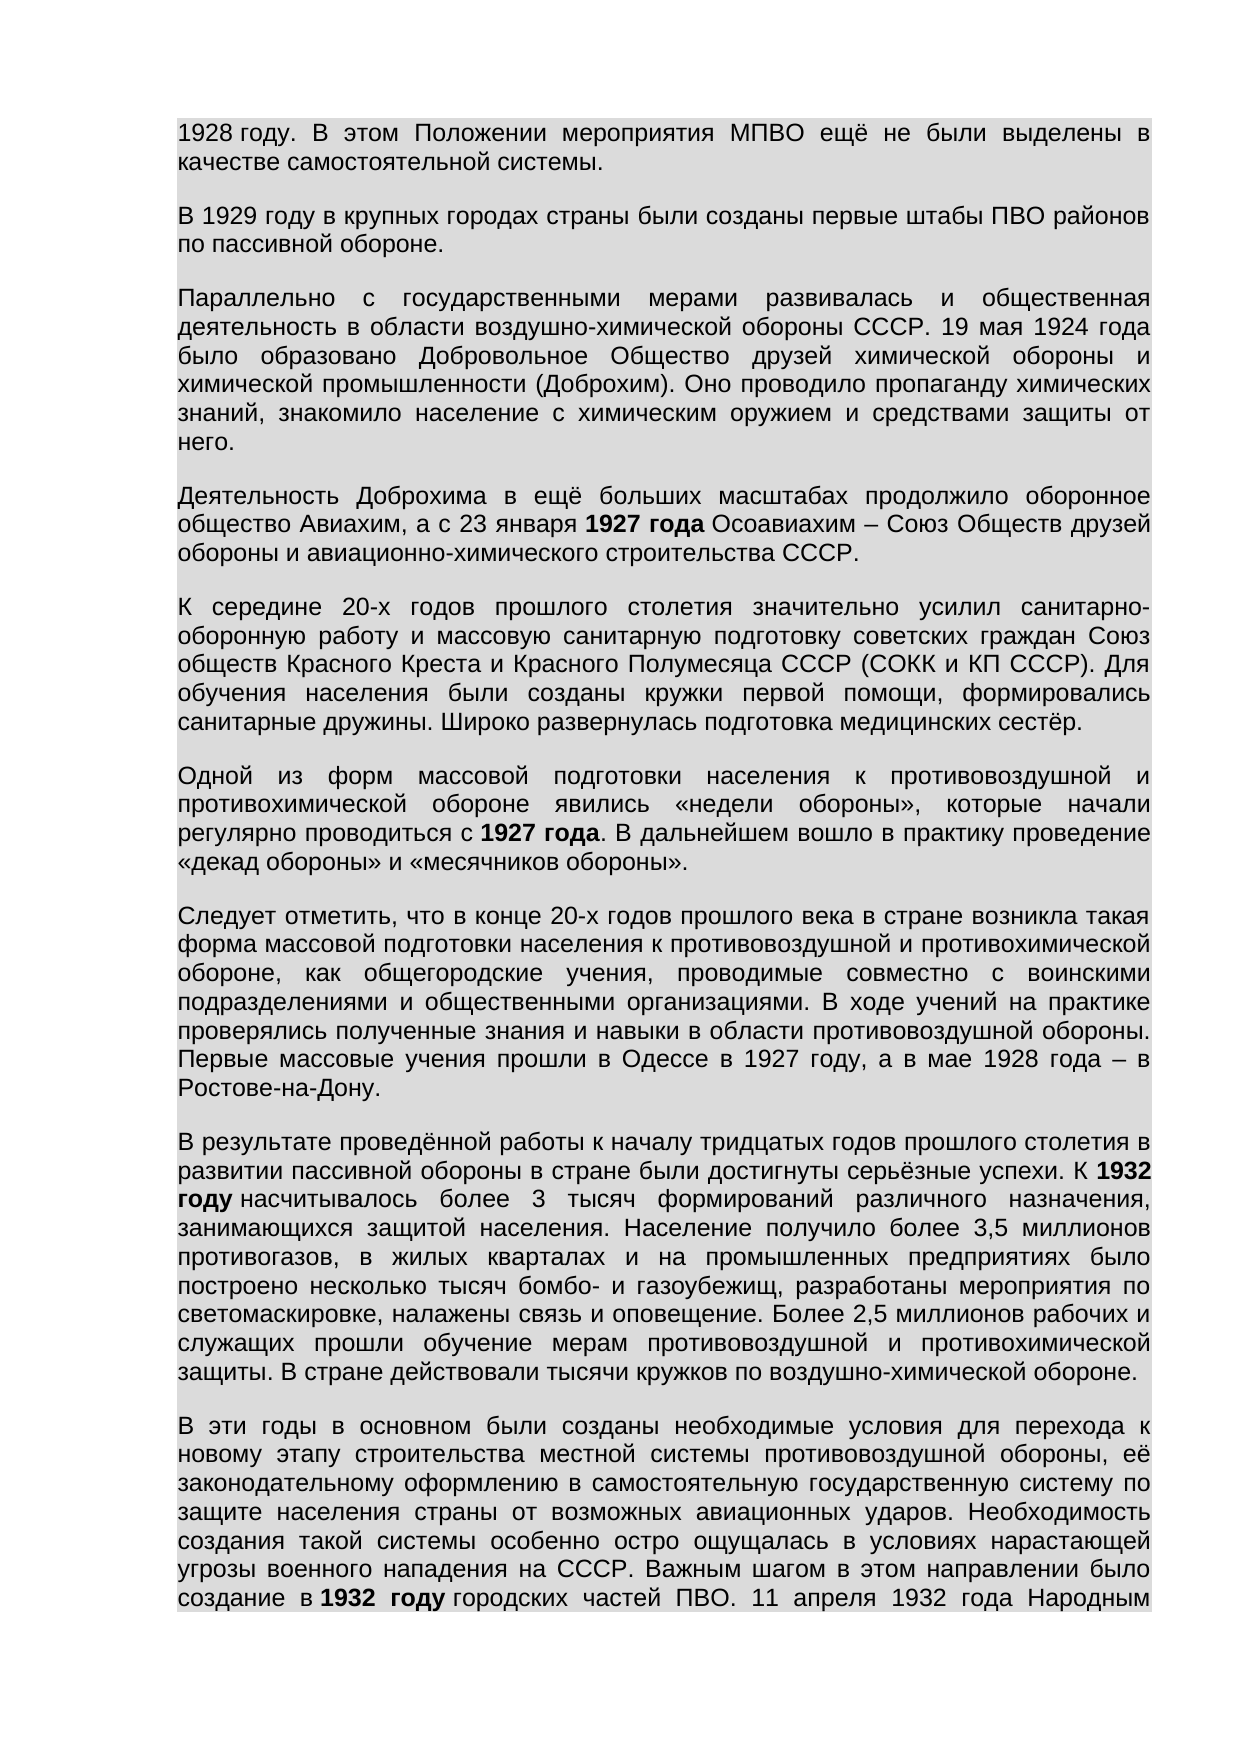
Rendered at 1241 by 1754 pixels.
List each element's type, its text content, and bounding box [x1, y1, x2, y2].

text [177, 118, 1152, 176]
text К середине 20-х годов прошлого столетия значительно усилил санитарно-оборонную работу и массовую санитарную подготовку советских граждан Союз обществ Красного Креста и Красного Полумесяца СССР (СОКК и КП СССР). Для обучения населения были созданы кружки первой помощи, формировались санитарные дружины. Широко развернулась подготовка медицинских сестёр. [177, 592, 1152, 736]
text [177, 1411, 1152, 1612]
text Деятельность Доброхима в ещё больших масштабах продолжило оборонное общество Авиахим, а с 23 января 1927 года Осоавиахим – Союз Обществ друзей обороны и авиационно-химического строительства СССР. [177, 481, 1152, 567]
text В 1929 году в крупных городах страны были созданы первые штабы ПВО районов по пассивной обороне. [177, 201, 1152, 258]
text Одной из форм массовой подготовки населения к противовоздушной и противохимической обороне явились «недели обороны», которые начали регулярно проводиться с 1927 года. В дальнейшем вошло в практику проведение «декад обороны» и «месячников обороны». [177, 761, 1152, 876]
text В результате проведённой работы к началу тридцатых годов прошлого столетия в развитии пассивной обороны в стране были достигнуты серьёзные успехи. К 1932 году насчитывалось более 3 тысяч формирований различного назначения, занимающихся защитой населения. Население получило более 3,5 миллионов противогазов, в жилых кварталах и на промышленных предприятиях было построено несколько тысяч бомбо- и газоубежищ, разработаны мероприятия по светомаскировке, налажены связь и оповещение. Более 2,5 миллионов рабочих и служащих прошли обучение мерам противовоздушной и противохимической защиты. В стране действовали тысячи кружков по воздушно-химической обороне. [177, 1127, 1152, 1386]
text Параллельно с государственными мерами развивалась и общественная деятельность в области воздушно-химической обороны СССР. 19 мая 1924 года было образовано Добровольное Общество друзей химической обороны и химической промышленности (Доброхим). Оно проводило пропаганду химических знаний, знакомило население с химическим оружием и средствами защиты от него. [177, 283, 1152, 456]
text Следует отметить, что в конце 20-х годов прошлого века в стране возникла такая форма массовой подготовки населения к противовоздушной и противохимической обороне, как общегородские учения, проводимые совместно с воинскими подразделениями и общественными организациями. В ходе учений на практике проверялись полученные знания и навыки в области противовоздушной обороны. Первые массовые учения прошли в Одессе в 1927 году, а в мае 1928 года – в Ростове-на-Дону. [177, 901, 1152, 1102]
